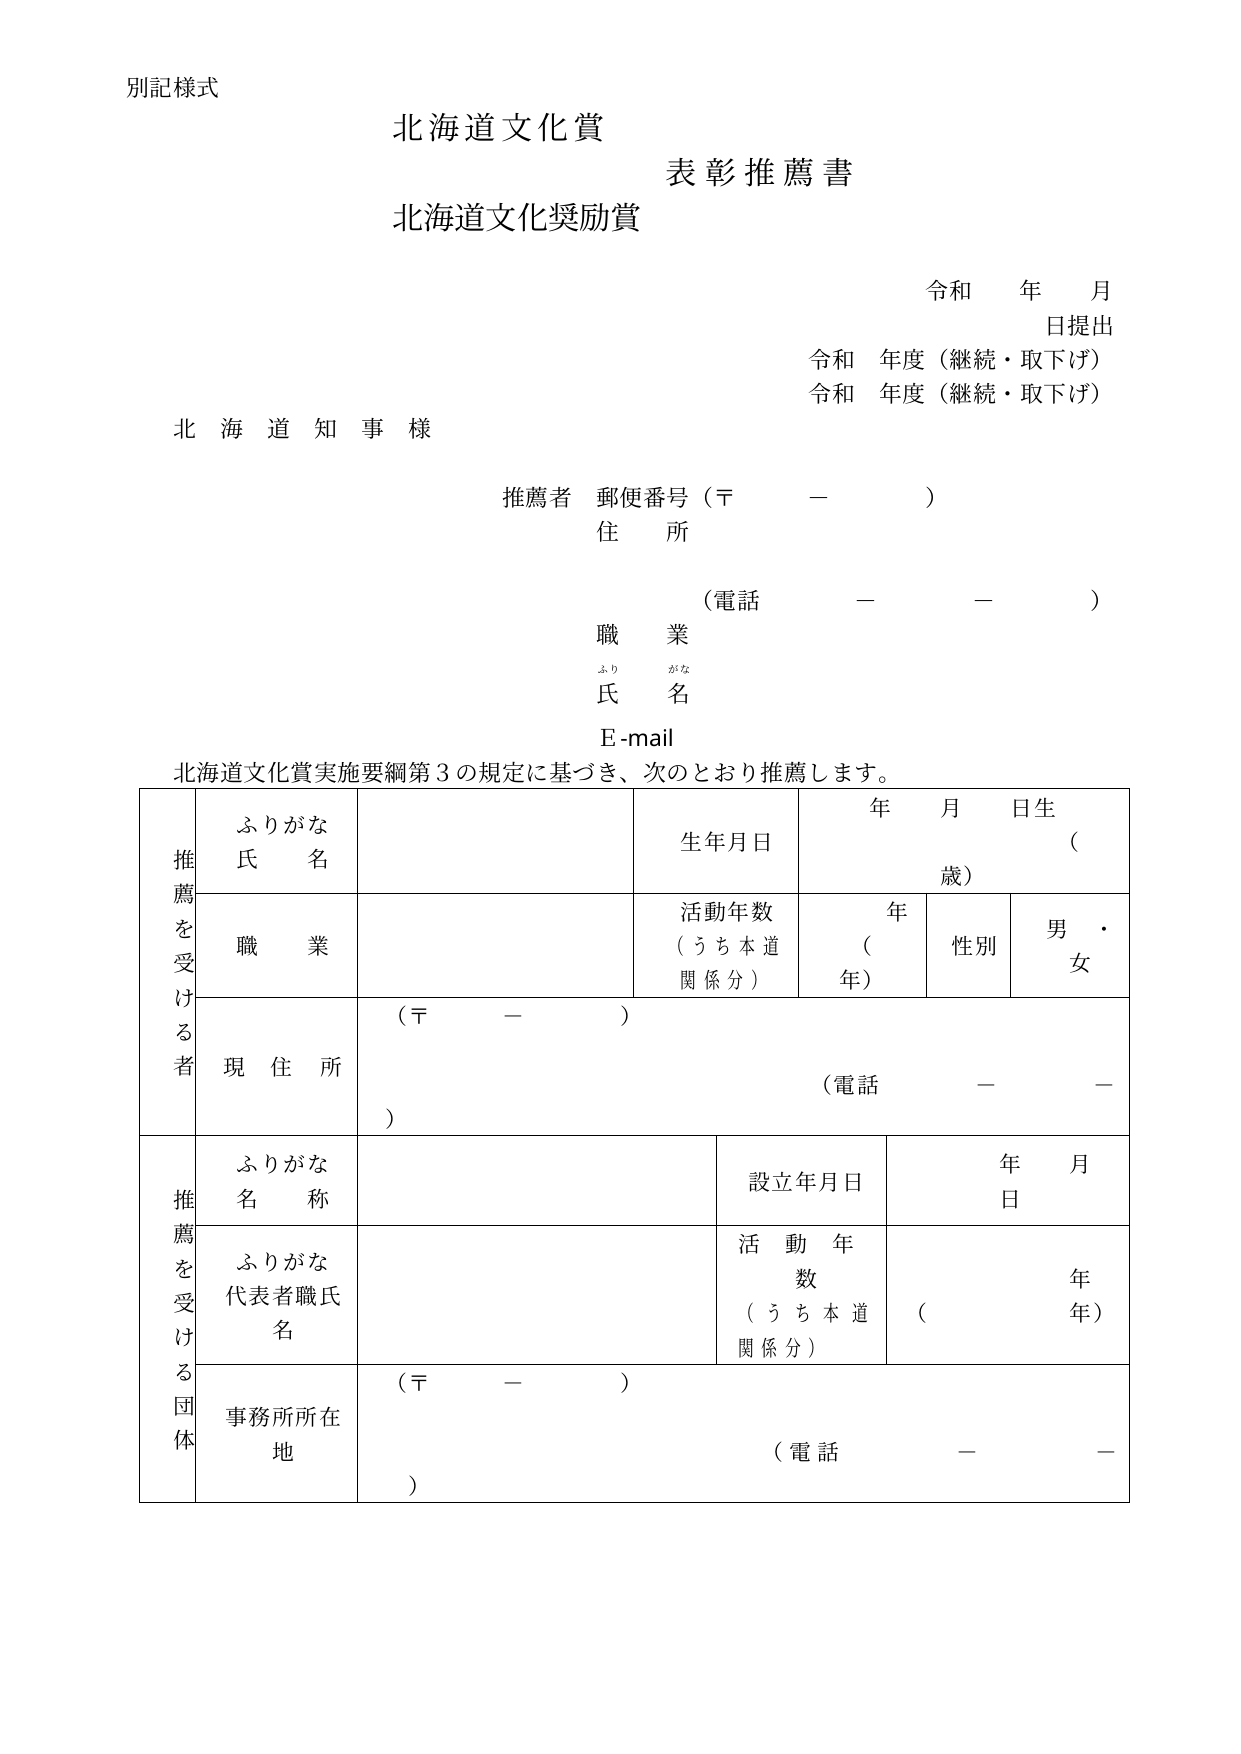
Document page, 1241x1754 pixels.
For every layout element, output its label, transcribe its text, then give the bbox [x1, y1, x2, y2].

table_cell 活動年数 （うち本道関係分） [717, 1226, 886, 1364]
table_cell 設立年月日 [717, 1136, 886, 1225]
table_cell ふりがな 代表者職氏名 [196, 1226, 357, 1364]
text 北 海 道 知 事 様 [126, 410, 1114, 444]
table_cell （〒 － ） （電話 － － ） [358, 1365, 1129, 1502]
table_cell [358, 1136, 716, 1225]
text 別記様式 [126, 69, 1114, 103]
table_cell [358, 894, 633, 997]
text 北海道文化賞 [126, 103, 1114, 148]
table_cell 現住所 [196, 998, 357, 1135]
table_header [358, 789, 633, 892]
table_cell 推薦を受ける団体 [140, 1136, 195, 1502]
text 令和 年 月 日提出 [126, 273, 1114, 341]
table_cell 活動年数 （うち本道関係分） [634, 894, 798, 997]
text 北海道文化賞実施要綱第３の規定に基づき、次のとおり推薦します。 [126, 754, 1114, 788]
text 令和 年度（継続・取下げ） [126, 341, 1114, 376]
table_cell 年 （ 年） [887, 1226, 1129, 1364]
text （電話 － － ） [126, 582, 1114, 616]
text 職 業 [126, 616, 1114, 651]
table_cell 性別 [927, 894, 1010, 997]
table_header 生年月日 [634, 789, 798, 892]
table_cell 年 月 日 [887, 1136, 1129, 1225]
text 表 彰 推 薦 書 [126, 148, 1114, 193]
text Ｅ-mail [126, 719, 1114, 754]
table_header 推薦を受ける者 [140, 789, 195, 1135]
table_cell [358, 1226, 716, 1364]
table_cell ふりがな 名 称 [196, 1136, 357, 1225]
text 住 所 [126, 513, 1114, 548]
table_cell 職 業 [196, 894, 357, 997]
table_header ふりがな 氏 名 [196, 789, 357, 892]
text 北海道文化奨励賞 [126, 193, 1114, 238]
table_header 年 月 日生 （ 歳） [799, 789, 1129, 892]
table_cell 男 ・ 女 [1011, 894, 1129, 997]
table_cell （〒 － ） （電話 － － ） [358, 998, 1129, 1135]
text 令和 年度（継続・取下げ） [126, 376, 1114, 410]
text 推薦者 郵便番号（〒 － ） [126, 479, 1114, 513]
table_cell 事務所所在地 [196, 1365, 357, 1502]
table_cell 年 （ 年） [799, 894, 926, 997]
